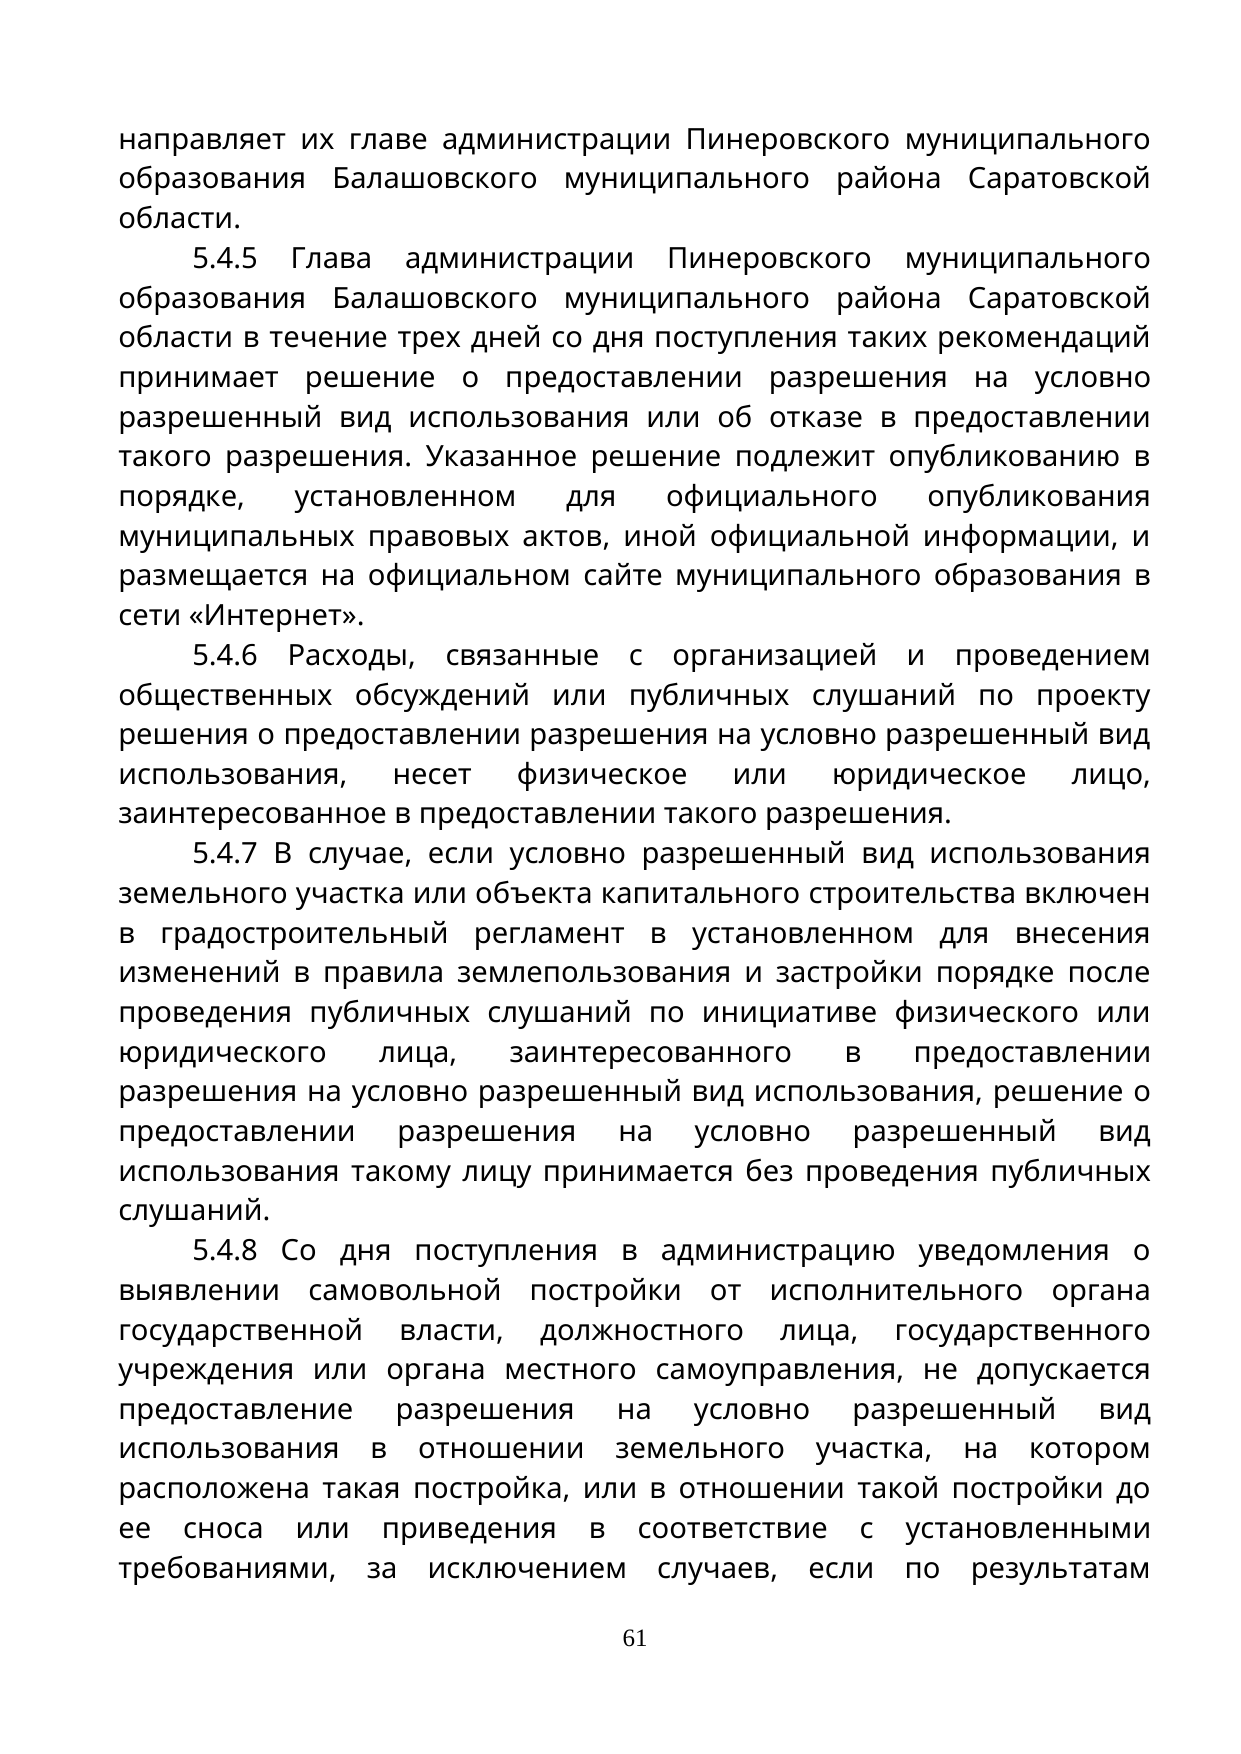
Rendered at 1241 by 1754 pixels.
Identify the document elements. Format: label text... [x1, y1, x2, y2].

text 5.4.7 В случае, если условно разрешенный вид использования земельного участка или объекта капитального строительства включен в градостроительный регламент в установленном для внесения изменений в правила землепользования и застройки порядке после проведения публичных слушаний по инициативе физического или юридического лица, заинтересованного в предоставлении разрешения на условно разрешенный вид использования, решение о предоставлении разрешения на условно разрешенный вид использования такому лицу принимается без проведения публичных слушаний. [118, 832, 1152, 1229]
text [118, 1229, 1152, 1587]
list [118, 118, 1152, 237]
text 5.4.6 Расходы, связанные с организацией и проведением общественных обсуждений или публичных слушаний по проекту решения о предоставлении разрешения на условно разрешенный вид использования, несет физическое или юридическое лицо, заинтересованное в предоставлении такого разрешения. [118, 634, 1152, 832]
list 5.4.5 Глава администрации Пинеровского муниципального образования Балашовского муниципального района Саратовской области в течение трех дней со дня поступления таких рекомендаций принимает решение о предоставлении разрешения на условно разрешенный вид использования или об отказе в предоставлении такого разрешения. Указанное решение подлежит опубликованию в порядке, установленном для официального опубликования муниципальных правовых актов, иной официальной информации, и размещается на официальном сайте муниципального образования в сети «Интернет». [118, 237, 1152, 634]
